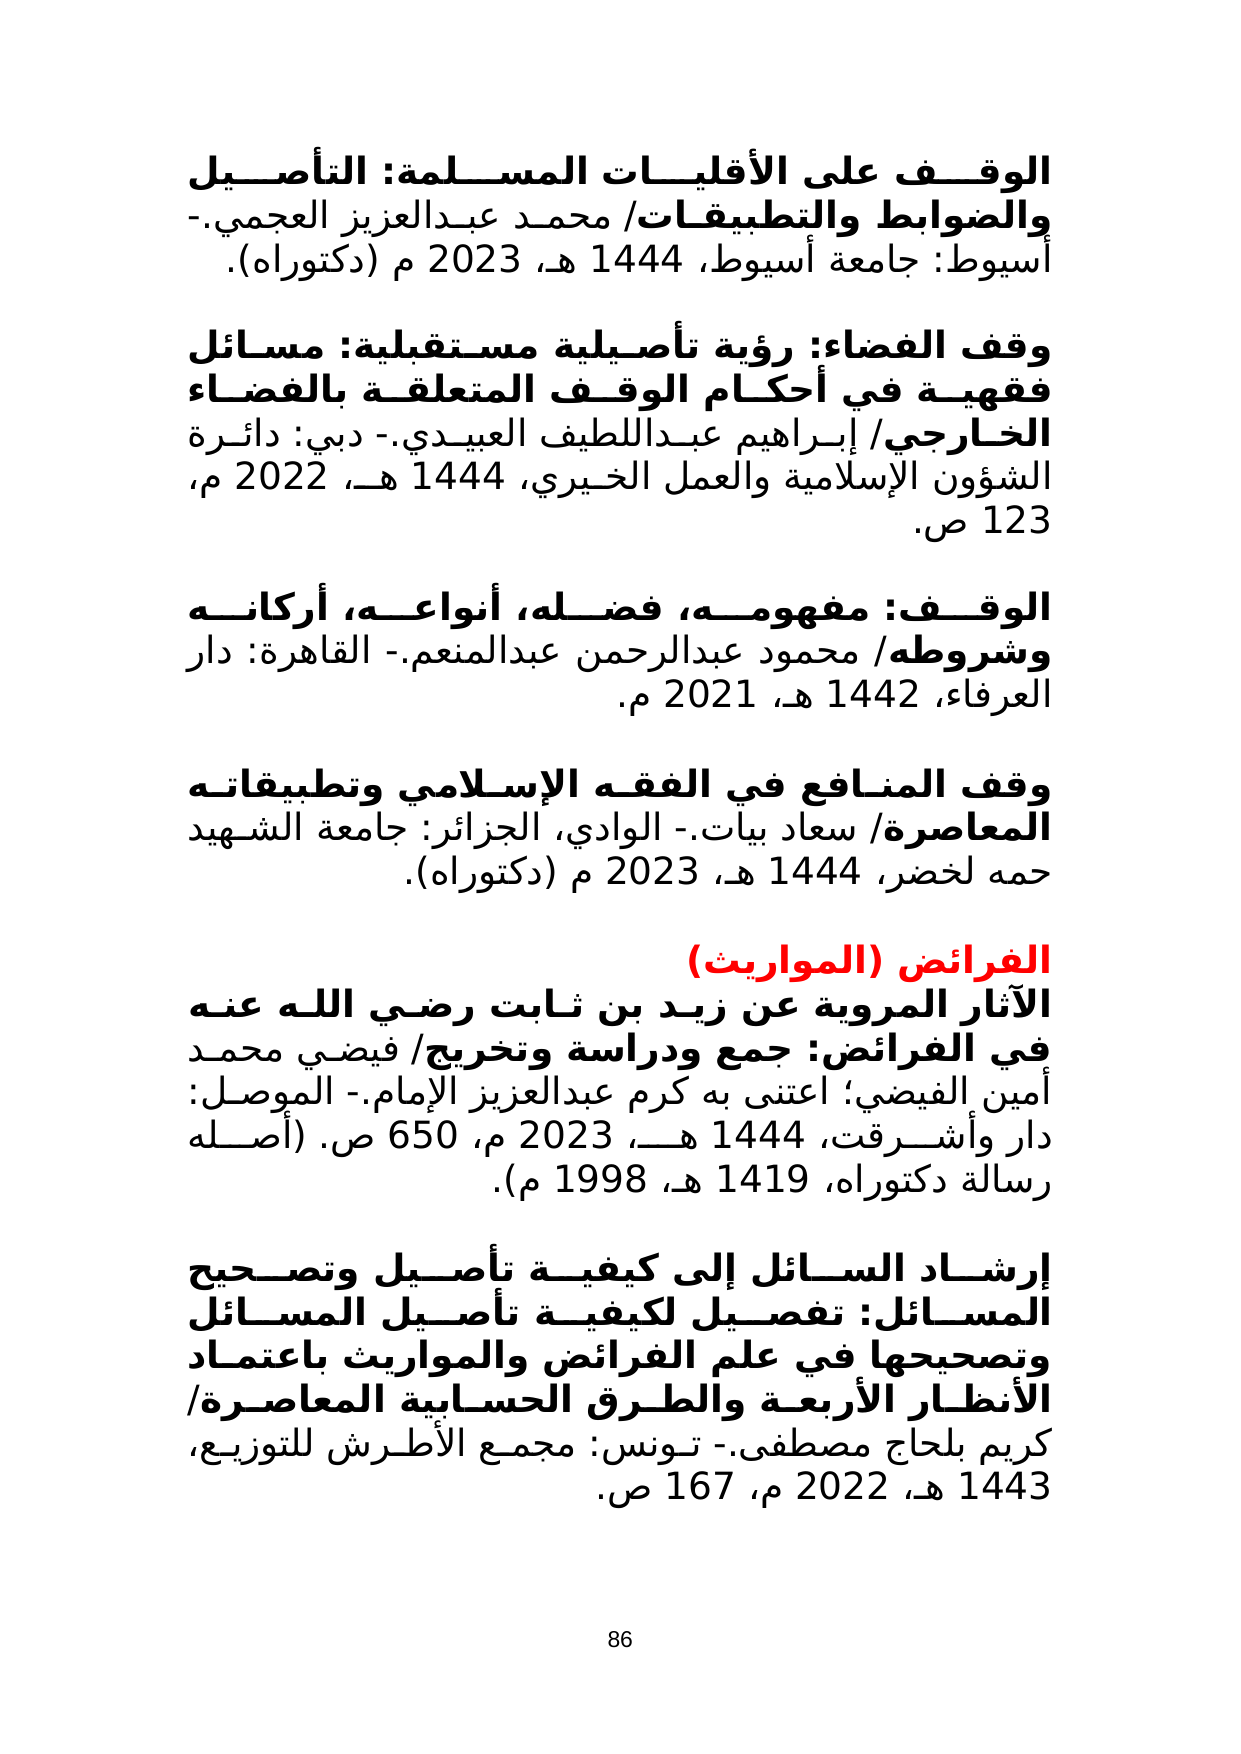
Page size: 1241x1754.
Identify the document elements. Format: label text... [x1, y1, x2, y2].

text الوقف: مفهومه، فضله، أنواعه، أركانه وشروطه/ محمود عبدالرحمن عبدالمنعم.- القاهرة: دار العرفاء، 1442 هـ، 2021 م. [187, 585, 1053, 716]
text الآثار المروية عن زيد بن ثابت رضي الله عنه في الفرائض: جمع ودراسة وتخريج/ فيضي محمد أمين الفيضي؛ اعتنى به كرم عبدالعزيز الإمام.- الموصل: دار وأشرقت، 1444 هـ، 2023 م، 650 ص. (أصله رسالة دكتوراه، 1419 هـ، 1998 م). [187, 983, 1053, 1201]
text وقف المنافع في الفقه الإسلامي وتطبيقاته المعاصرة/ سعاد بيات.- الوادي، الجزائر: جامعة الشهيد حمه لخضر، 1444 هـ، 2023 م (دكتوراه). [187, 762, 1053, 893]
text إرشاد السائل إلى كيفية تأصيل وتصحيح المسائل: تفصيل لكيفية تأصيل المسائل وتصحيحها في علم الفرائض والمواريث باعتماد الأنظار الأربعة والطرق الحسابية المعاصرة/ كريم بلحاج مصطفى.- تونس: مجمع الأطرش للتوزيع، 1443 هـ، 2022 م، 167 ص. [187, 1247, 1053, 1508]
text الوقف على الأقليات المسلمة: التأصيل والضوابط والتطبيقات/ محمد عبدالعزيز العجمي.- أسيوط: جامعة أسيوط، 1444 هـ، 2023 م (دكتوراه). [187, 150, 1053, 281]
text الفرائض (المواريث) [187, 939, 1053, 983]
text وقف الفضاء: رؤية تأصيلية مستقبلية: مسائل فقهية في أحكام الوقف المتعلقة بالفضاء الخارجي/ إبراهيم عبداللطيف العبيدي.- دبي: دائرة الشؤون الإسلامية والعمل الخيري، 1444 هـ، 2022 م، 123 ص. [187, 324, 1053, 542]
